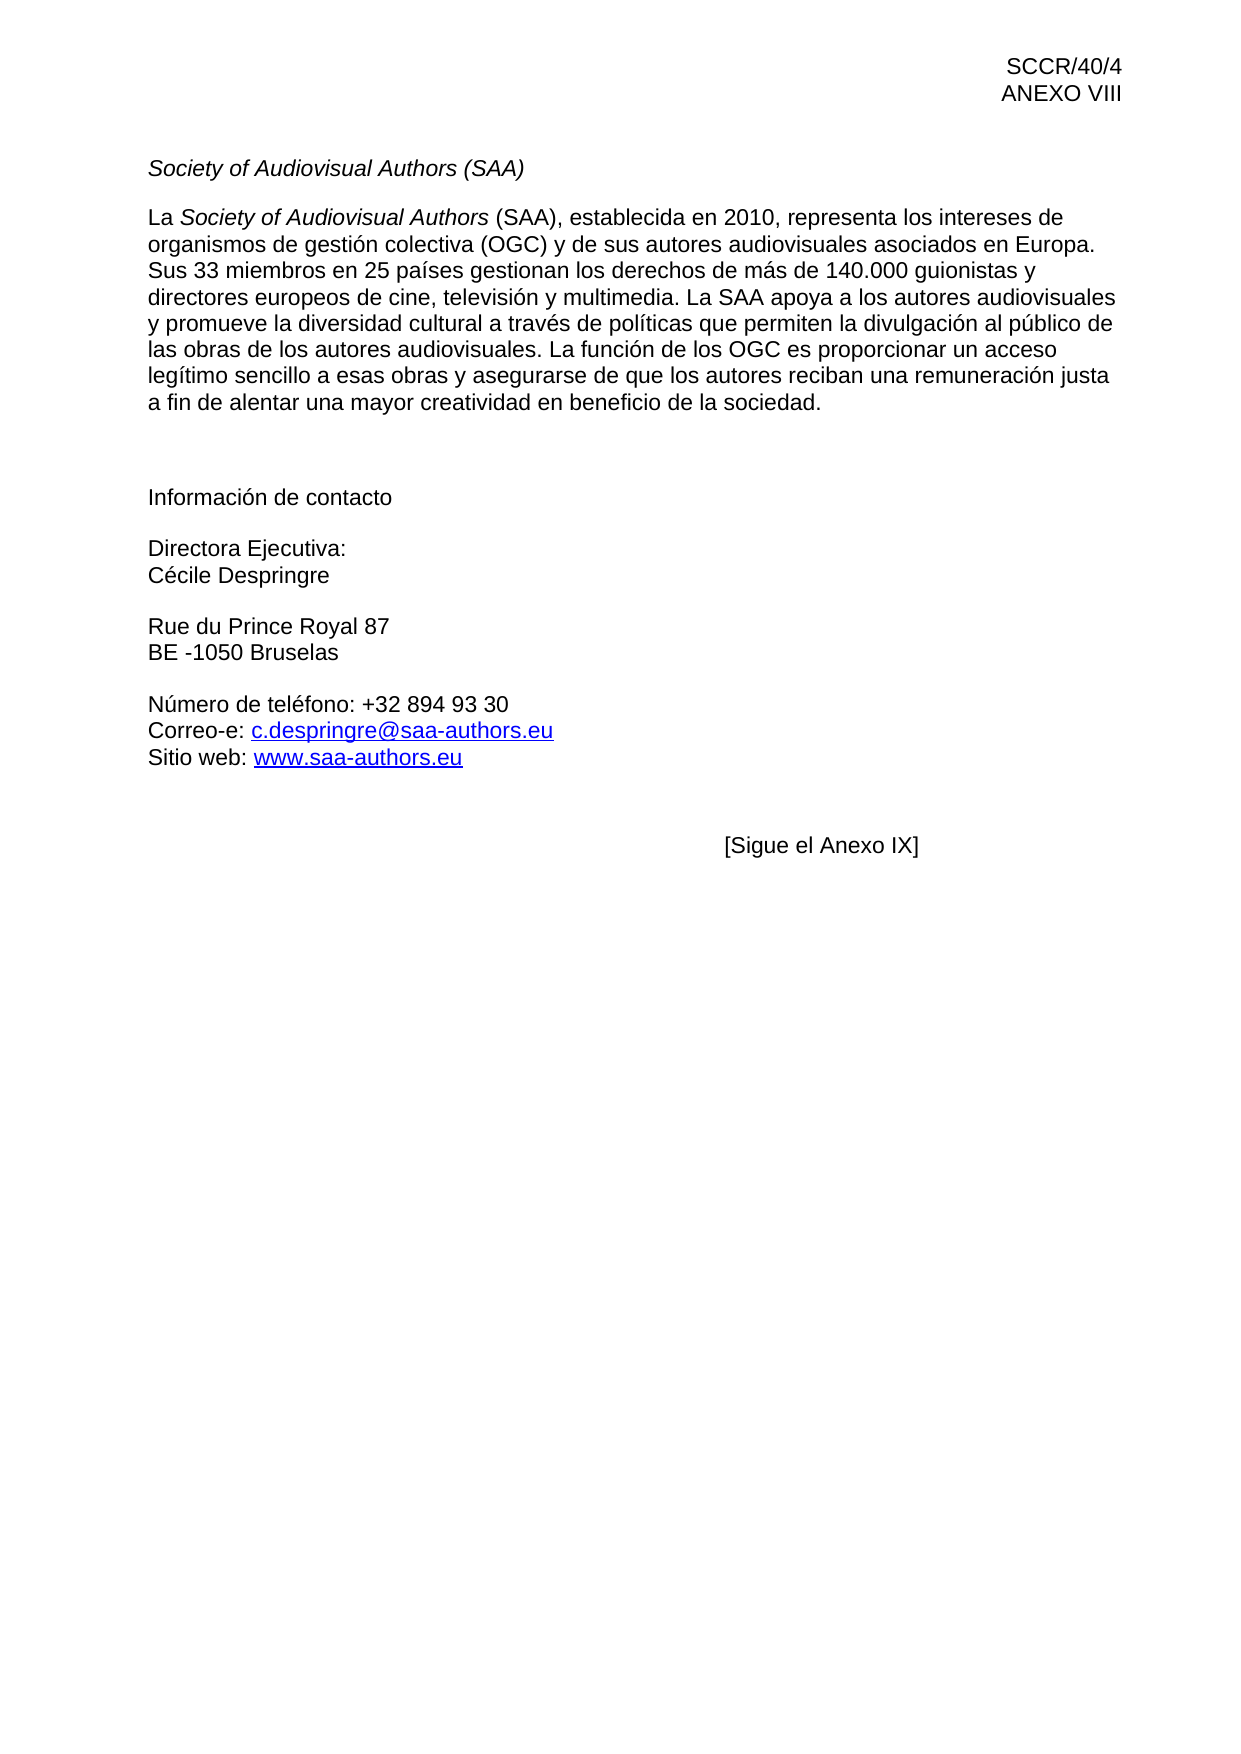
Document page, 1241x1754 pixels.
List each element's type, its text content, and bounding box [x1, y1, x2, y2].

text Información de contacto [148, 484, 1122, 510]
text Número de teléfono: +32 894 93 30 [148, 691, 1122, 717]
text BE -1050 Bruselas [148, 639, 1122, 666]
text Rue du Prince Royal 87 [148, 613, 1122, 639]
text Directora Ejecutiva: [148, 535, 1122, 562]
text Correo-e: c.despringre@saa-authors.eu [148, 717, 1122, 743]
subtitle Society of Audiovisual Authors (SAA) [148, 155, 1122, 181]
text Cécile Despringre [148, 562, 1122, 588]
text La Society of Audiovisual Authors (SAA), establecida en 2010, representa los intereses de organismos de gestión colectiva (OGC) y de sus autores audiovisuales asociados en Europa. Sus 33 miembros en 25 países gestionan los derechos de más de 140.000 guionistas y directores europeos de cine, televisión y multimedia. La SAA apoya a los autores audiovisuales y promueve la diversidad cultural a través de políticas que permiten la divulgación al público de las obras de los autores audiovisuales. La función de los OGC es proporcionar un acceso legítimo sencillo a esas obras y asegurarse de que los autores reciban una remuneración justa a fin de alentar una mayor creatividad en beneficio de la sociedad. [148, 204, 1122, 415]
text [Sigue el Anexo IX] [724, 832, 1122, 859]
text Sitio web: www.saa-authors.eu [148, 743, 1122, 770]
